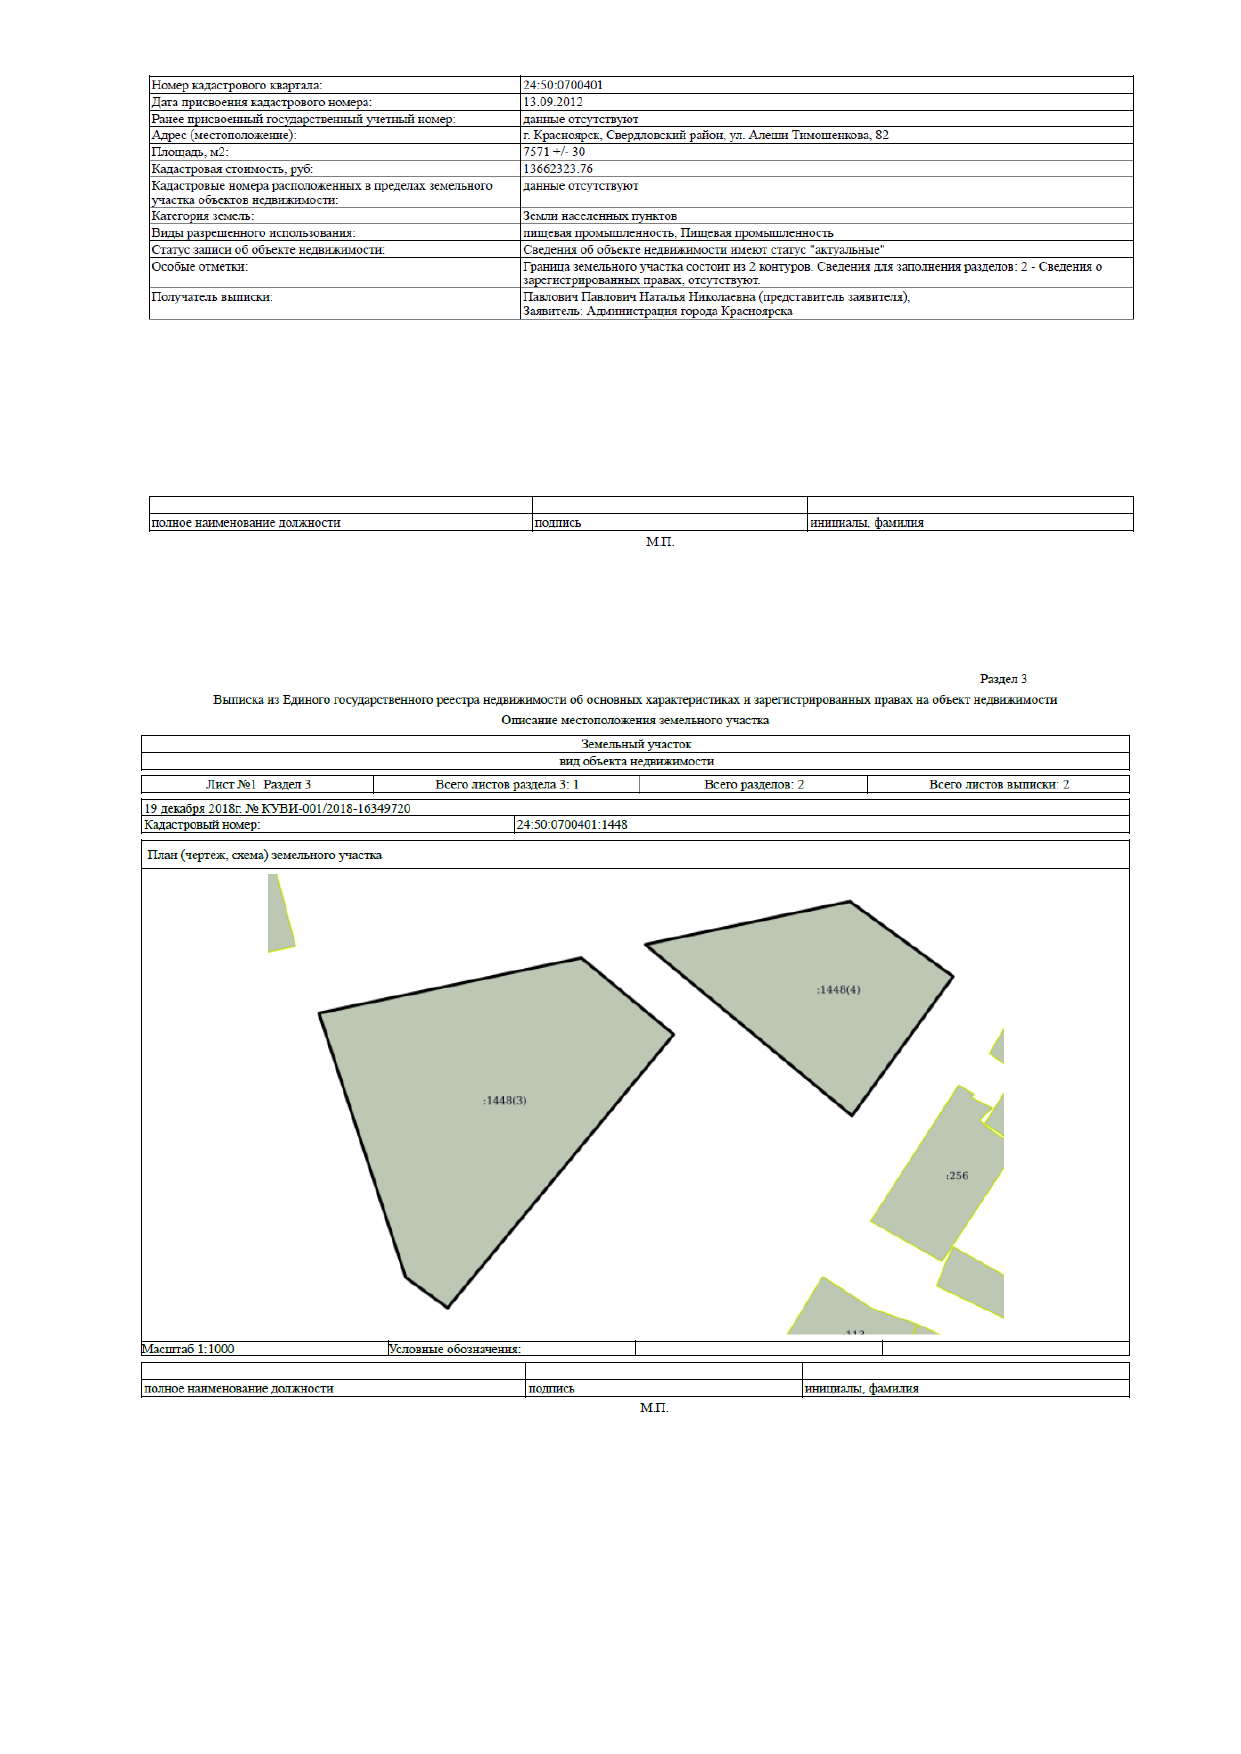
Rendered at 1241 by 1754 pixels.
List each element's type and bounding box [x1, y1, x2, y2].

picture [136, 73, 1146, 559]
picture [130, 673, 1140, 1426]
